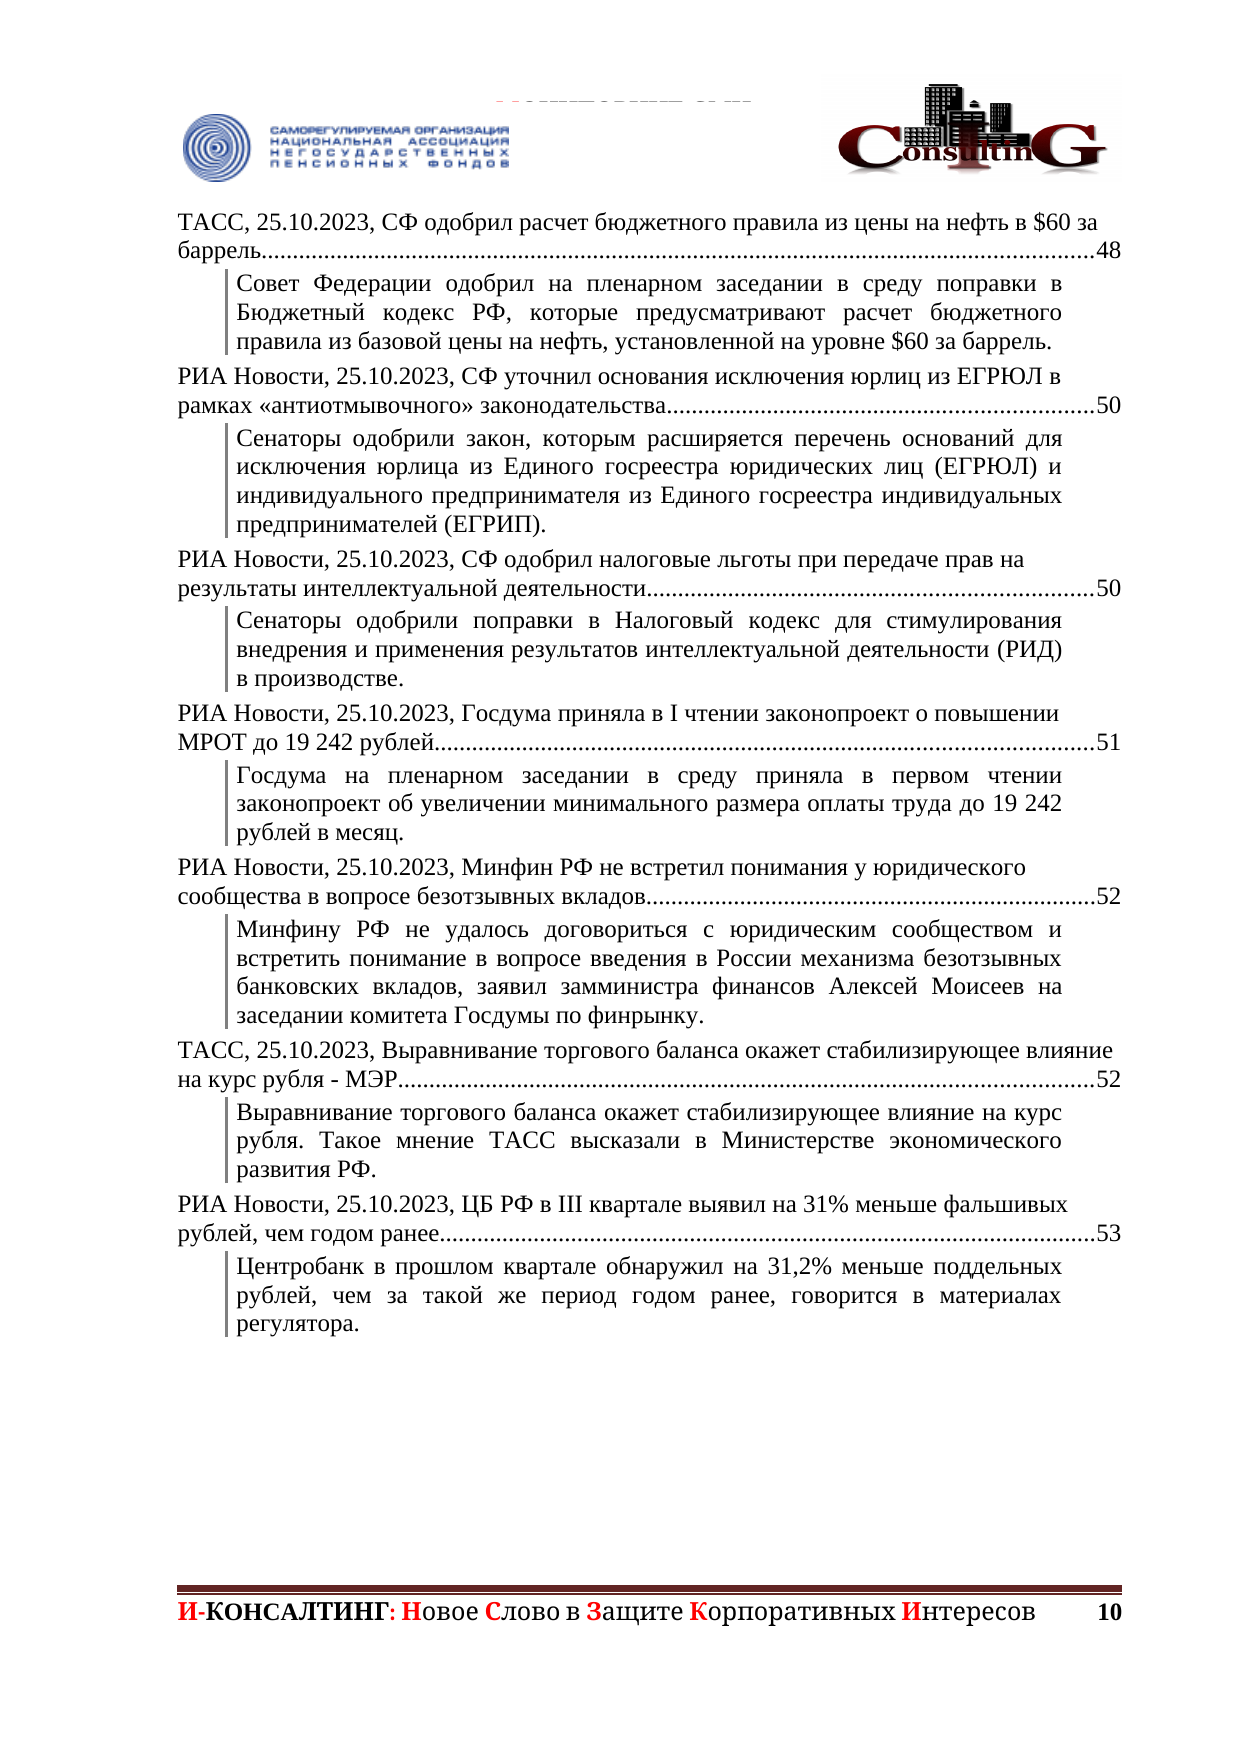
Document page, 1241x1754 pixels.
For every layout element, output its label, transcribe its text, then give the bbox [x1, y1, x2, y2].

text РИА Новости, 25.10.2023, Госдума приняла в I чтении законопроект о повышении МРОТ до 19 242 рублей 51 [177, 698, 1122, 756]
text Выравнивание торгового баланса окажет стабилизирующее влияние на курс рубля. Такое мнение ТАСС высказали в Министерстве экономического развития РФ. 52 [228, 1097, 1063, 1183]
text Сенаторы одобрили поправки в Налоговый кодекс для стимулирования внедрения и применения результатов интеллектуальной деятельности (РИД) в производстве. 50 [228, 606, 1063, 692]
text Сенаторы одобрили закон, которым расширяется перечень оснований для исключения юрлица из Единого госреестра юридических лиц (ЕГРЮЛ) и индивидуального предпринимателя из Единого госреестра индивидуальных предпринимателей (ЕГРИП). 50 [228, 423, 1063, 538]
text Центробанк в прошлом квартале обнаружил на 31,2% меньше поддельных рублей, чем за такой же период годом ранее, говорится в материалах регулятора. 53 [228, 1251, 1063, 1337]
text Госдума на пленарном заседании в среду приняла в первом чтении законопроект об увеличении минимального размера оплаты труда до 19 242 рублей в месяц. 51 [228, 760, 1063, 846]
text Совет Федерации одобрил на пленарном заседании в среду поправки в Бюджетный кодекс РФ, которые предусматривают расчет бюджетного правила из базовой цены на нефть, установленной на уровне $60 за баррель. 48 [225, 268, 1063, 355]
text РИА Новости, 25.10.2023, ЦБ РФ в III квартале выявил на 31% меньше фальшивых рублей, чем годом ранее 53 [177, 1189, 1122, 1247]
text ТАСС, 25.10.2023, Выравнивание торгового баланса окажет стабилизирующее влияние на курс рубля - МЭР 52 [177, 1035, 1122, 1093]
picture [183, 114, 509, 182]
text ТАСС, 25.10.2023, СФ одобрил расчет бюджетного правила из цены на нефть в $60 за баррель 48 [177, 207, 1122, 264]
picture [821, 73, 1122, 182]
text Минфину РФ не удалось договориться с юридическим сообществом и встретить понимание в вопросе введения в России механизма безотзывных банковских вкладов, заявил замминистра финансов Алексей Моисеев на заседании комитета Госдумы по финрынку. 52 [228, 914, 1063, 1029]
text РИА Новости, 25.10.2023, СФ одобрил налоговые льготы при передаче прав на результаты интеллектуальной деятельности 50 [177, 544, 1122, 601]
text РИА Новости, 25.10.2023, СФ уточнил основания исключения юрлиц из ЕГРЮЛ в рамках «антиотмывочного» законодательства 50 [177, 361, 1122, 418]
text РИА Новости, 25.10.2023, Минфин РФ не встретил понимания у юридического сообщества в вопросе безотзывных вкладов 52 [177, 852, 1122, 910]
